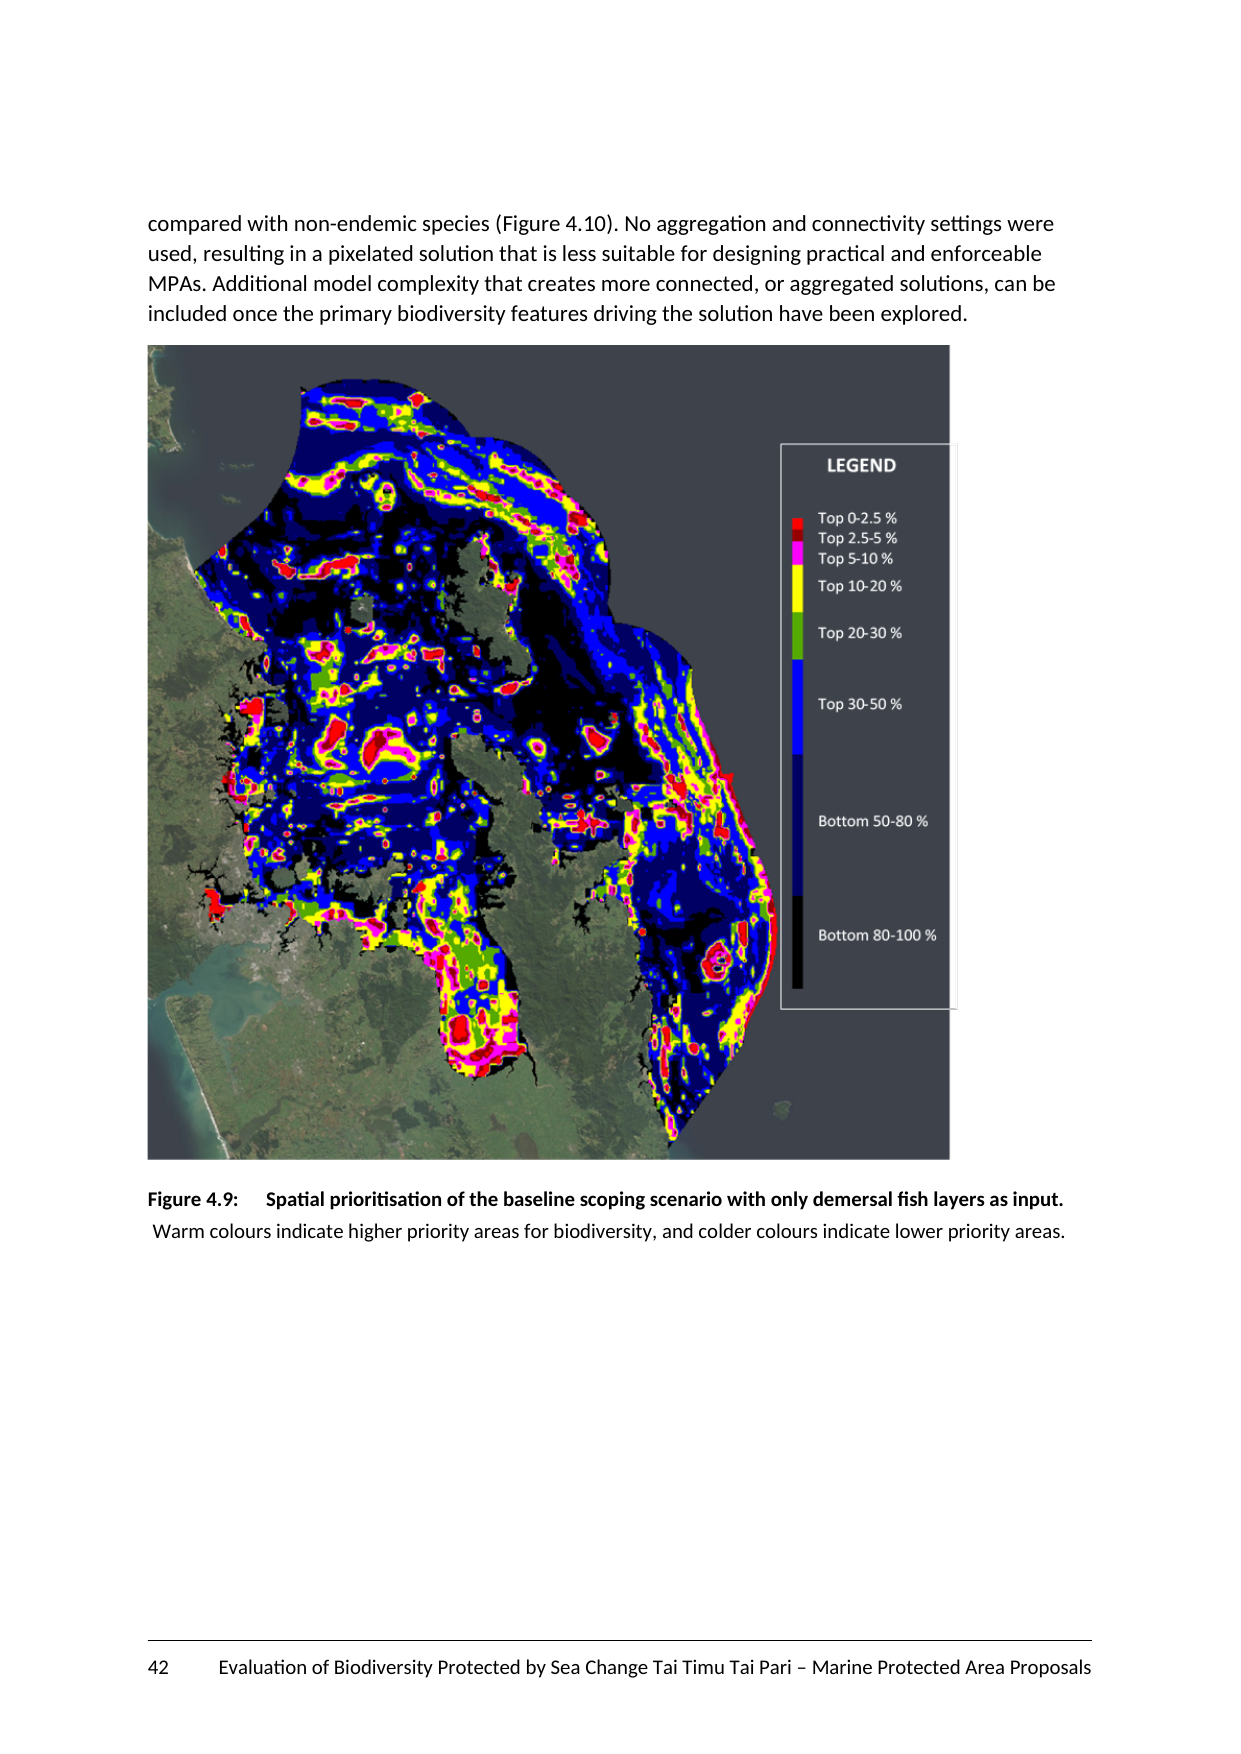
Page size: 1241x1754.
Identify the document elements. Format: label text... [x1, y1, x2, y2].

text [148, 207, 1092, 327]
picture [147, 345, 1055, 1162]
text Warm colours indicate higher priority areas for biodiversity, and colder colours indicate lower priority areas. [148, 1218, 1092, 1243]
